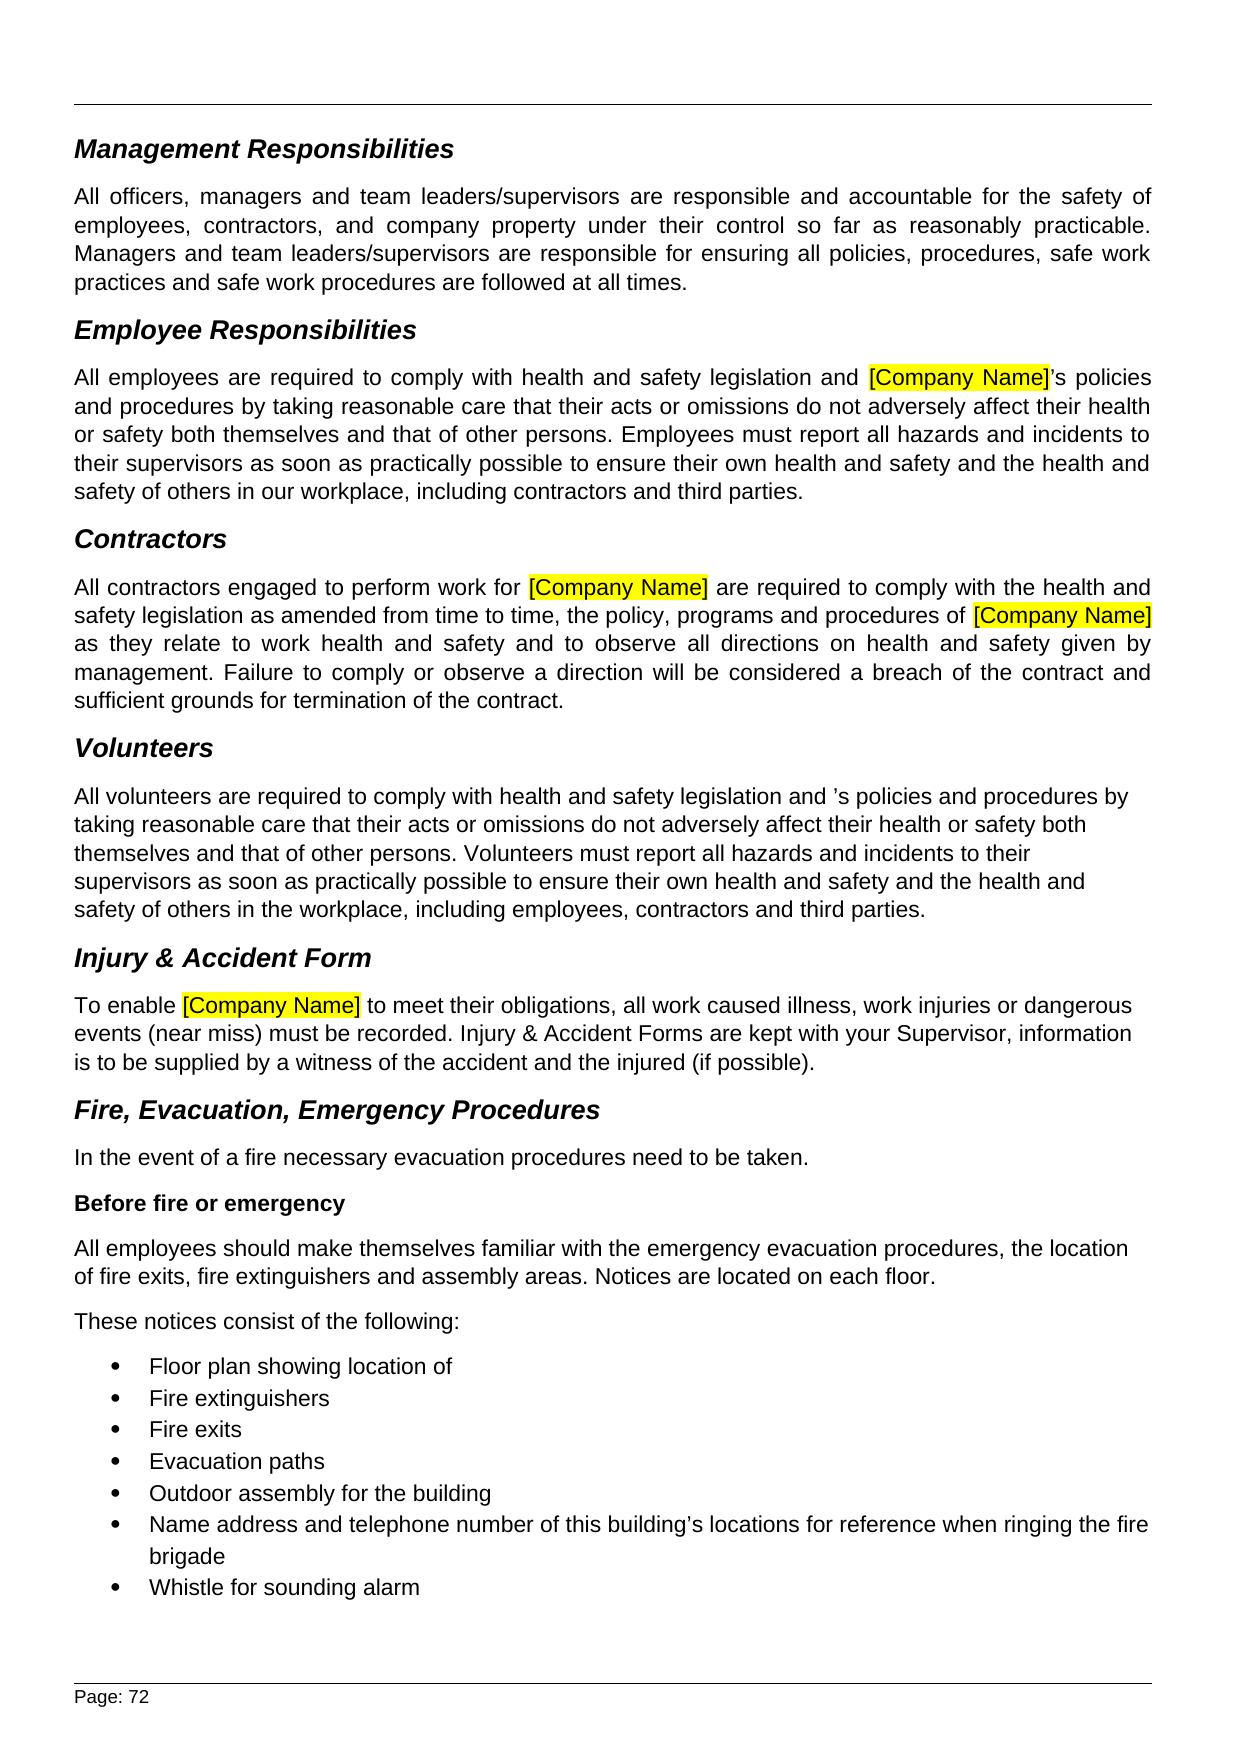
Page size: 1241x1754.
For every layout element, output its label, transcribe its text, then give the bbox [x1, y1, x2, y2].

text Injury & Accident Form [74, 942, 1152, 973]
text All volunteers are required to comply with health and safety legislation and ’s policies and procedures by taking reasonable care that their acts or omissions do not adversely affect their health or safety both themselves and that of other persons. Volunteers must report all hazards and incidents to their supervisors as soon as practically possible to ensure their own health and safety and the health and safety of others in the workplace, including employees, contractors and third parties. [74, 783, 1152, 923]
list Outdoor assembly for the building [111, 1479, 1152, 1506]
text All contractors engaged to perform work for [Company Name] are required to comply with the health and safety legislation as amended from time to time, the policy, programs and procedures of [Company Name] as they relate to work health and safety and to observe all directions on health and safety given by management. Failure to comply or observe a direction will be considered a breach of the contract and sufficient grounds for termination of the contract. [74, 573, 1152, 713]
text To enable [Company Name] to meet their obligations, all work caused illness, work injuries or dangerous events (near miss) must be recorded. Injury & Accident Forms are kept with your Supervisor, information is to be supplied by a witness of the accident and the injured (if possible). [74, 992, 1152, 1075]
text All officers, managers and team leaders/supervisors are responsible and accountable for the safety of employees, contractors, and company property under their control so far as reasonably practicable. Managers and team leaders/supervisors are responsible for ensuring all policies, procedures, safe work practices and safe work procedures are followed at all times. [74, 183, 1152, 295]
text Management Responsibilities [74, 133, 1152, 164]
text In the event of a fire necessary evacuation procedures need to be taken. [74, 1144, 1152, 1171]
text These notices consist of the following: [74, 1308, 1152, 1334]
text Before fire or emergency [74, 1189, 1152, 1216]
list Fire exits [111, 1416, 1152, 1443]
text Volunteers [74, 732, 1152, 763]
text Fire, Evacuation, Emergency Procedures [74, 1094, 1152, 1125]
text Employee Responsibilities [74, 314, 1152, 345]
text All employees should make themselves familiar with the emergency evacuation procedures, the location of fire exits, fire extinguishers and assembly areas. Notices are located on each floor. [74, 1234, 1152, 1289]
list Name address and telephone number of this building’s locations for reference when ringing the fire brigade [111, 1511, 1152, 1569]
list Floor plan showing location of [111, 1353, 1152, 1379]
list Whistle for sounding alarm [111, 1574, 1152, 1601]
text All employees are required to comply with health and safety legislation and [Company Name]’s policies and procedures by taking reasonable care that their acts or omissions do not adversely affect their health or safety both themselves and that of other persons. Employees must report all hazards and incidents to their supervisors as soon as practically possible to ensure their own health and safety and the health and safety of others in our workplace, including contractors and third parties. [74, 364, 1152, 504]
list Evacuation paths [111, 1448, 1152, 1474]
list Fire extinguishers [111, 1385, 1152, 1411]
text Contractors [74, 523, 1152, 554]
